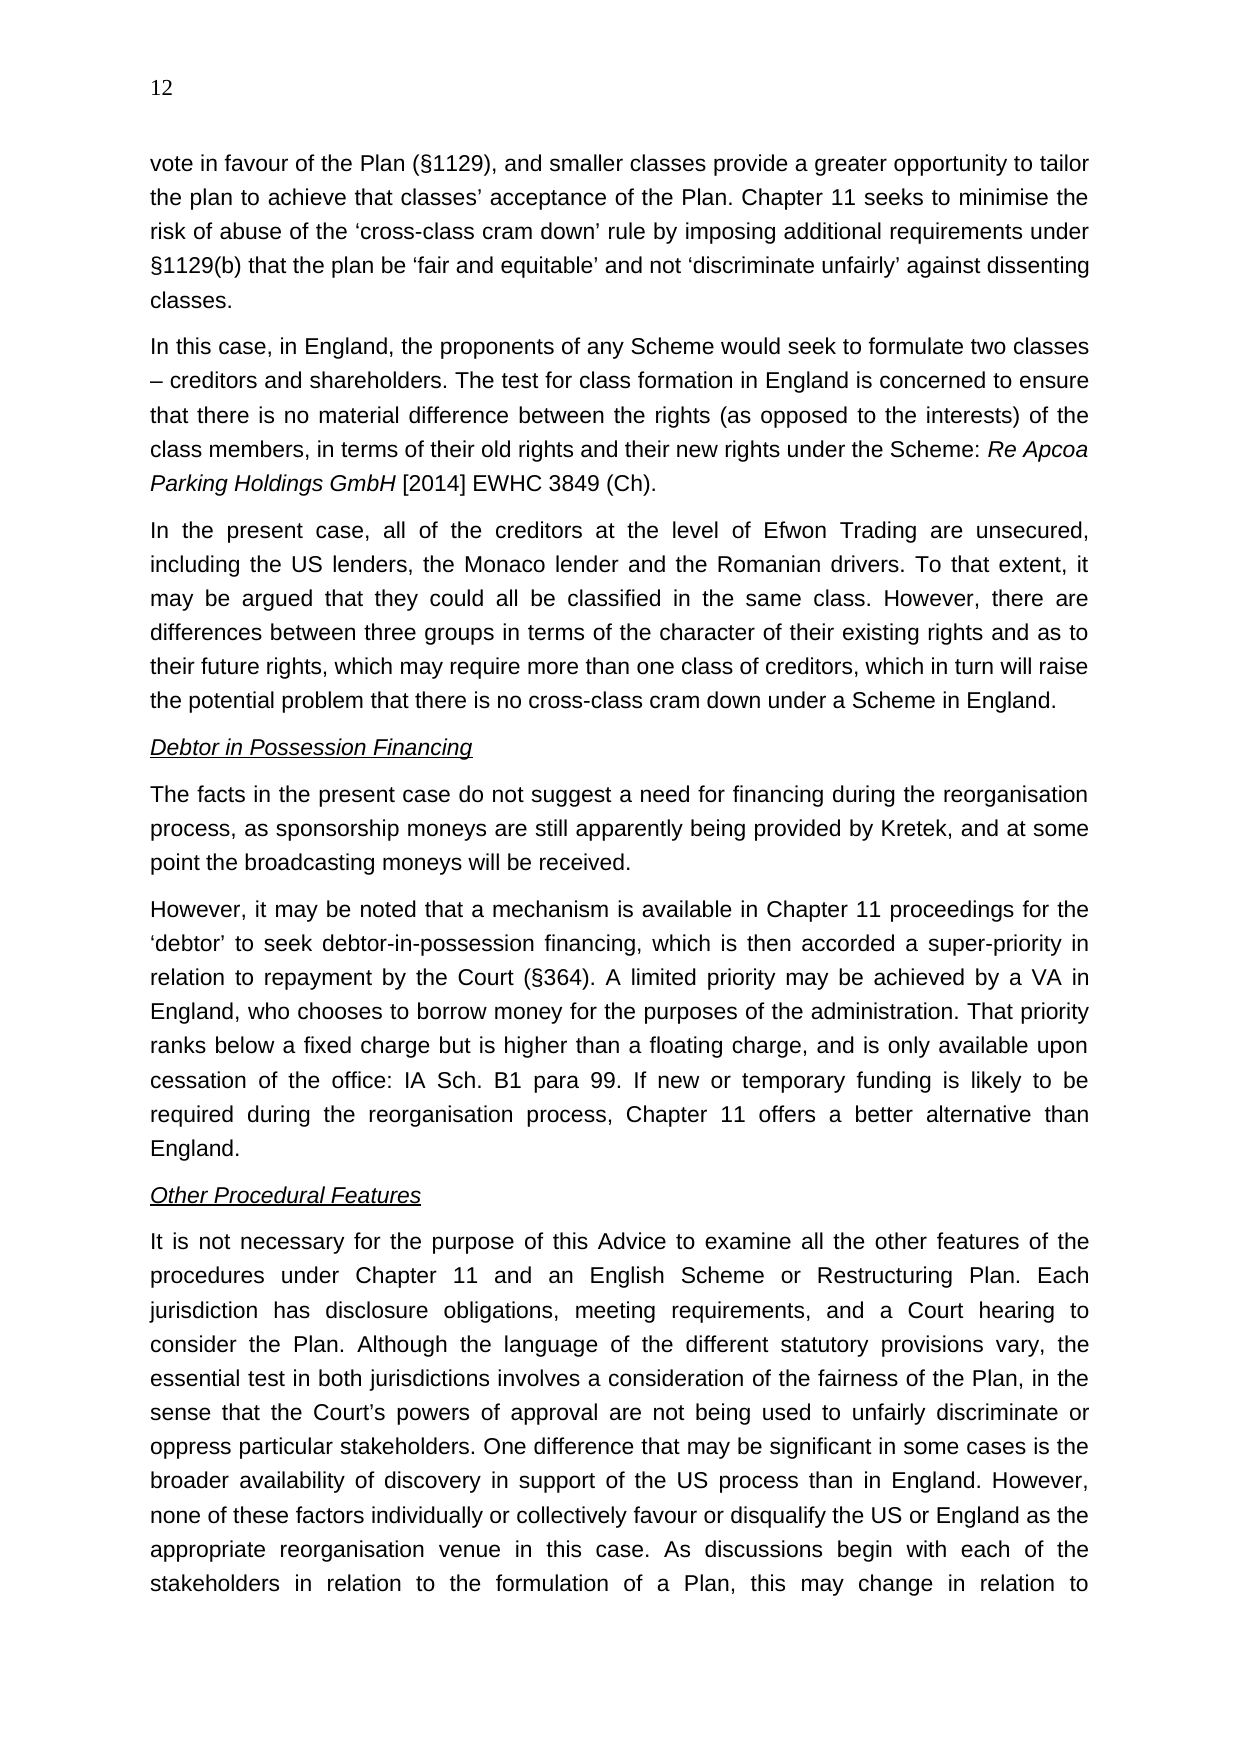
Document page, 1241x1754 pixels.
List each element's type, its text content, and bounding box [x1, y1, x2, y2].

text In this case, in England, the proponents of any Scheme would seek to formulate two classes – creditors and shareholders. The test for class formation in England is concerned to ensure that there is no material difference between the rights (as opposed to the interests) of the class members, in terms of their old rights and their new rights under the Scheme: Re Apcoa Parking Holdings GmbH [2014] EWHC 3849 (Ch). [150, 333, 1090, 496]
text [150, 150, 1090, 313]
text Debtor in Possession Financing [150, 734, 1090, 761]
text In the present case, all of the creditors at the level of Efwon Trading are unsecured, including the US lenders, the Monaco lender and the Romanian drivers. To that extent, it may be argued that they could all be classified in the same class. However, there are differences between three groups in terms of the character of their existing rights and as to their future rights, which may require more than one class of creditors, which in turn will raise the potential problem that there is no cross-class cram down under a Scheme in England. [150, 517, 1090, 714]
text However, it may be noted that a mechanism is available in Chapter 11 proceedings for the ‘debtor’ to seek debtor-in-possession financing, which is then accorded a super-priority in relation to repayment by the Court (§364). A limited priority may be achieved by a VA in England, who chooses to borrow money for the purposes of the administration. That priority ranks below a fixed charge but is higher than a floating charge, and is only available upon cessation of the office: IA Sch. B1 para 99. If new or temporary funding is likely to be required during the reorganisation process, Chapter 11 offers a better alternative than England. [150, 896, 1090, 1161]
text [150, 1228, 1090, 1596]
text The facts in the present case do not suggest a need for financing during the reorganisation process, as sponsorship moneys are still apparently being provided by Kretek, and at some point the broadcasting moneys will be received. [150, 781, 1090, 876]
text Other Procedural Features [150, 1182, 1090, 1208]
